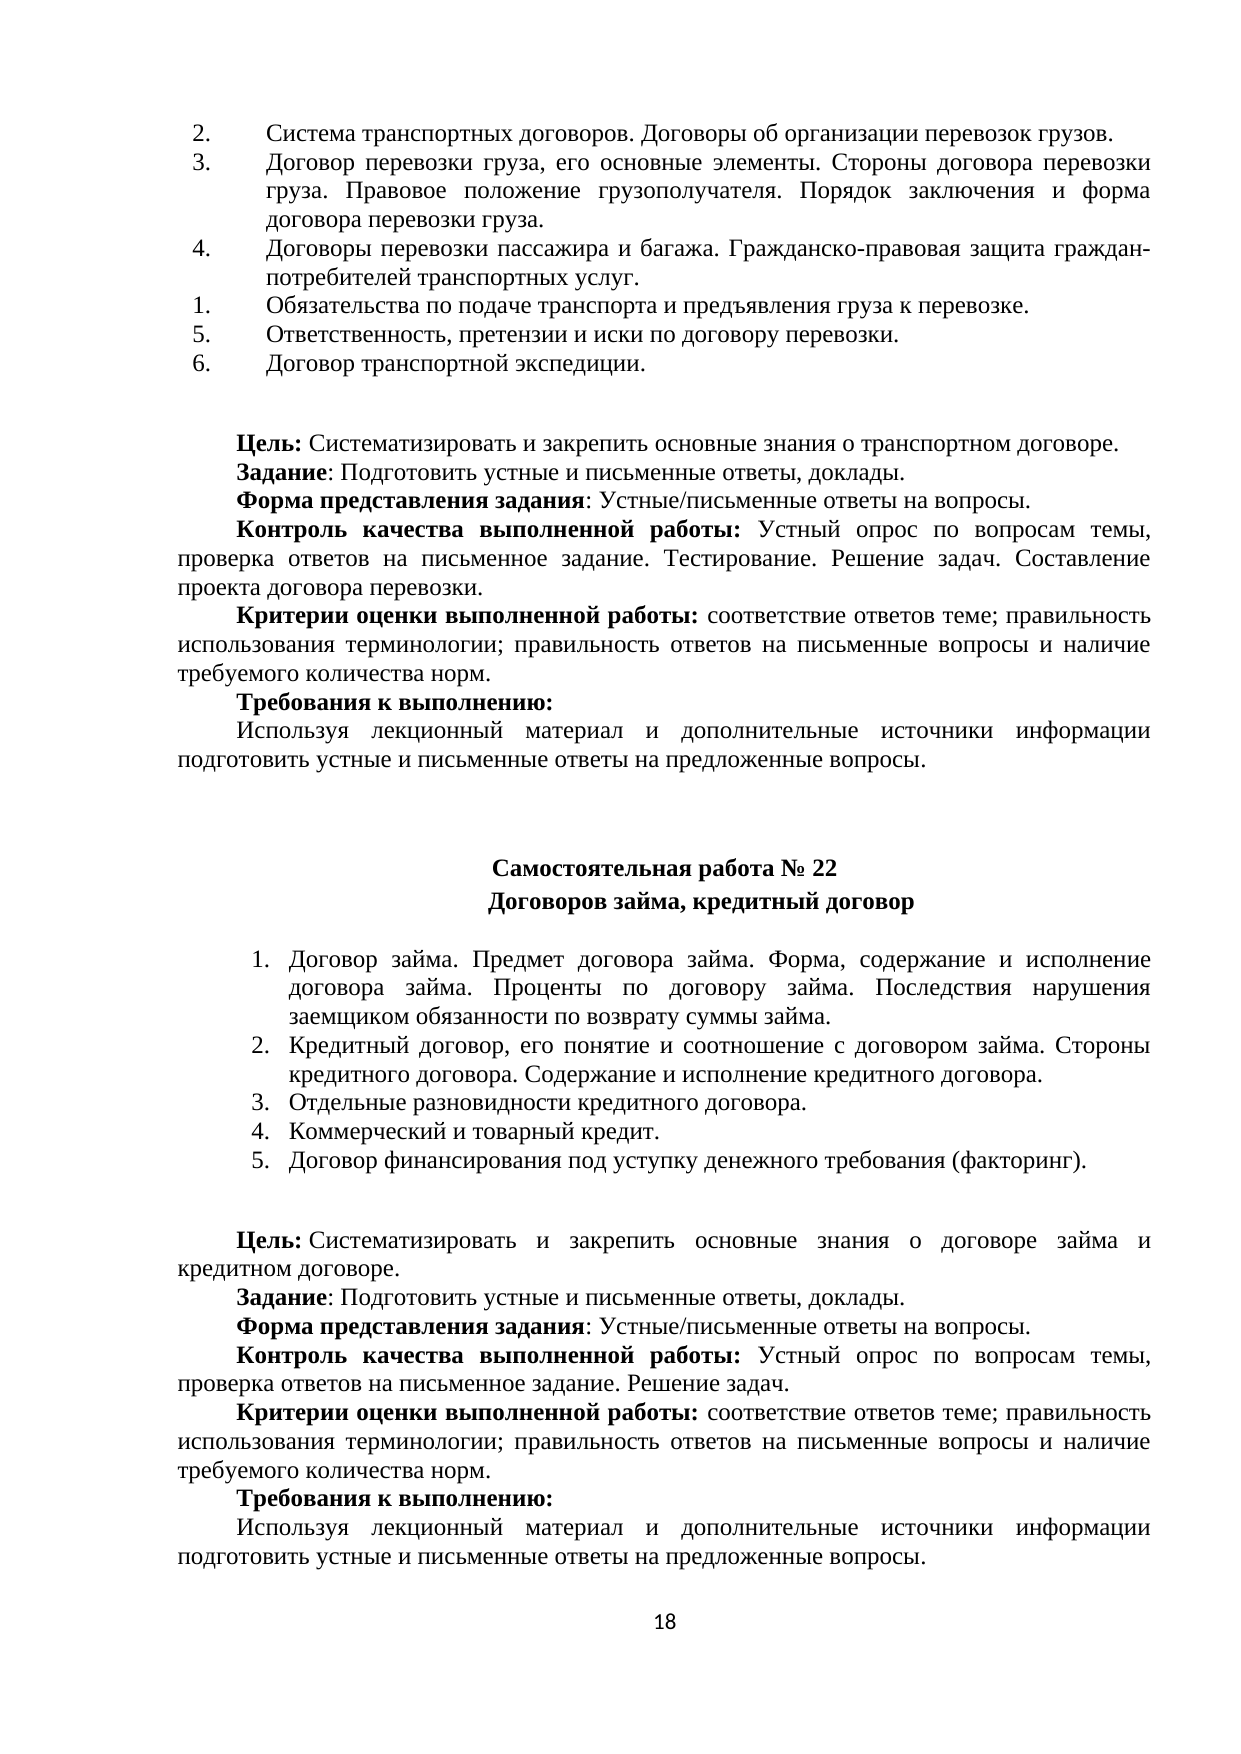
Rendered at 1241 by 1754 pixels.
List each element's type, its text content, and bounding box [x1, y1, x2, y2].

text Задание: Подготовить устные и письменные ответы, доклады. [177, 457, 1152, 485]
text Критерии оценки выполненной работы: соответствие ответов теме; правильность использования терминологии; правильность ответов на письменные вопросы и наличие требуемого количества норм. [177, 600, 1152, 687]
text Используя лекционный материал и дополнительные источники информации подготовить устные и письменные ответы на предложенные вопросы. [177, 1512, 1152, 1570]
text Используя лекционный материал и дополнительные источники информации подготовить устные и письменные ответы на предложенные вопросы. [177, 715, 1152, 773]
text Контроль качества выполненной работы: Устный опрос по вопросам темы, проверка ответов на письменное задание. Тестирование. Решение задач. Составление проекта договора перевозки. [177, 514, 1152, 600]
list Договор финансирования под уступку денежного требования (факторинг). [251, 1145, 1152, 1174]
text Форма представления задания: Устные/письменные ответы на вопросы. [177, 485, 1152, 514]
text Контроль качества выполненной работы: Устный опрос по вопросам темы, проверка ответов на письменное задание. Решение задач. [177, 1340, 1152, 1397]
list Договор перевозки груза, его основные элементы. Стороны договора перевозки груза. Правовое положение грузополучателя. Порядок заключения и форма договора перевозки груза. [192, 147, 1152, 233]
text Критерии оценки выполненной работы: соответствие ответов теме; правильность использования терминологии; правильность ответов на письменные вопросы и наличие требуемого количества норм. [177, 1397, 1152, 1483]
list Ответственность, претензии и иски по договору перевозки. [192, 319, 1152, 348]
text Цель: Систематизировать и закрепить основные знания о транспортном договоре. [177, 428, 1152, 457]
list Договор транспортной экспедиции. [192, 348, 1152, 377]
list Договоры перевозки пассажира и багажа. Гражданско-правовая защита граждан-потребителей транспортных услуг. [192, 233, 1152, 291]
list Система транспортных договоров. Договоры об организации перевозок грузов. [192, 118, 1152, 147]
text Форма представления задания: Устные/письменные ответы на вопросы. [177, 1311, 1152, 1340]
text Требования к выполнению: [177, 687, 1152, 715]
list Отдельные разновидности кредитного договора. [251, 1087, 1152, 1116]
list Кредитный договор, его понятие и соотношение с договором займа. Стороны кредитного договора. Содержание и исполнение кредитного договора. [251, 1030, 1152, 1087]
list Договор займа. Предмет договора займа. Форма, содержание и исполнение договора займа. Проценты по договору займа. Последствия нарушения заемщиком обязанности по возврату суммы займа. [251, 944, 1152, 1030]
text Задание: Подготовить устные и письменные ответы, доклады. [177, 1282, 1152, 1311]
list Коммерческий и товарный кредит. [251, 1116, 1152, 1145]
text Договоров займа, кредитный договор [177, 886, 1152, 915]
subtitle Самостоятельная работа № 22 [177, 853, 1152, 882]
text Требования к выполнению: [177, 1483, 1152, 1512]
list Обязательства по подаче транспорта и предъявления груза к перевозке. [192, 291, 1152, 319]
text Цель: Систематизировать и закрепить основные знания о договоре займа и кредитном договоре. [177, 1225, 1152, 1282]
